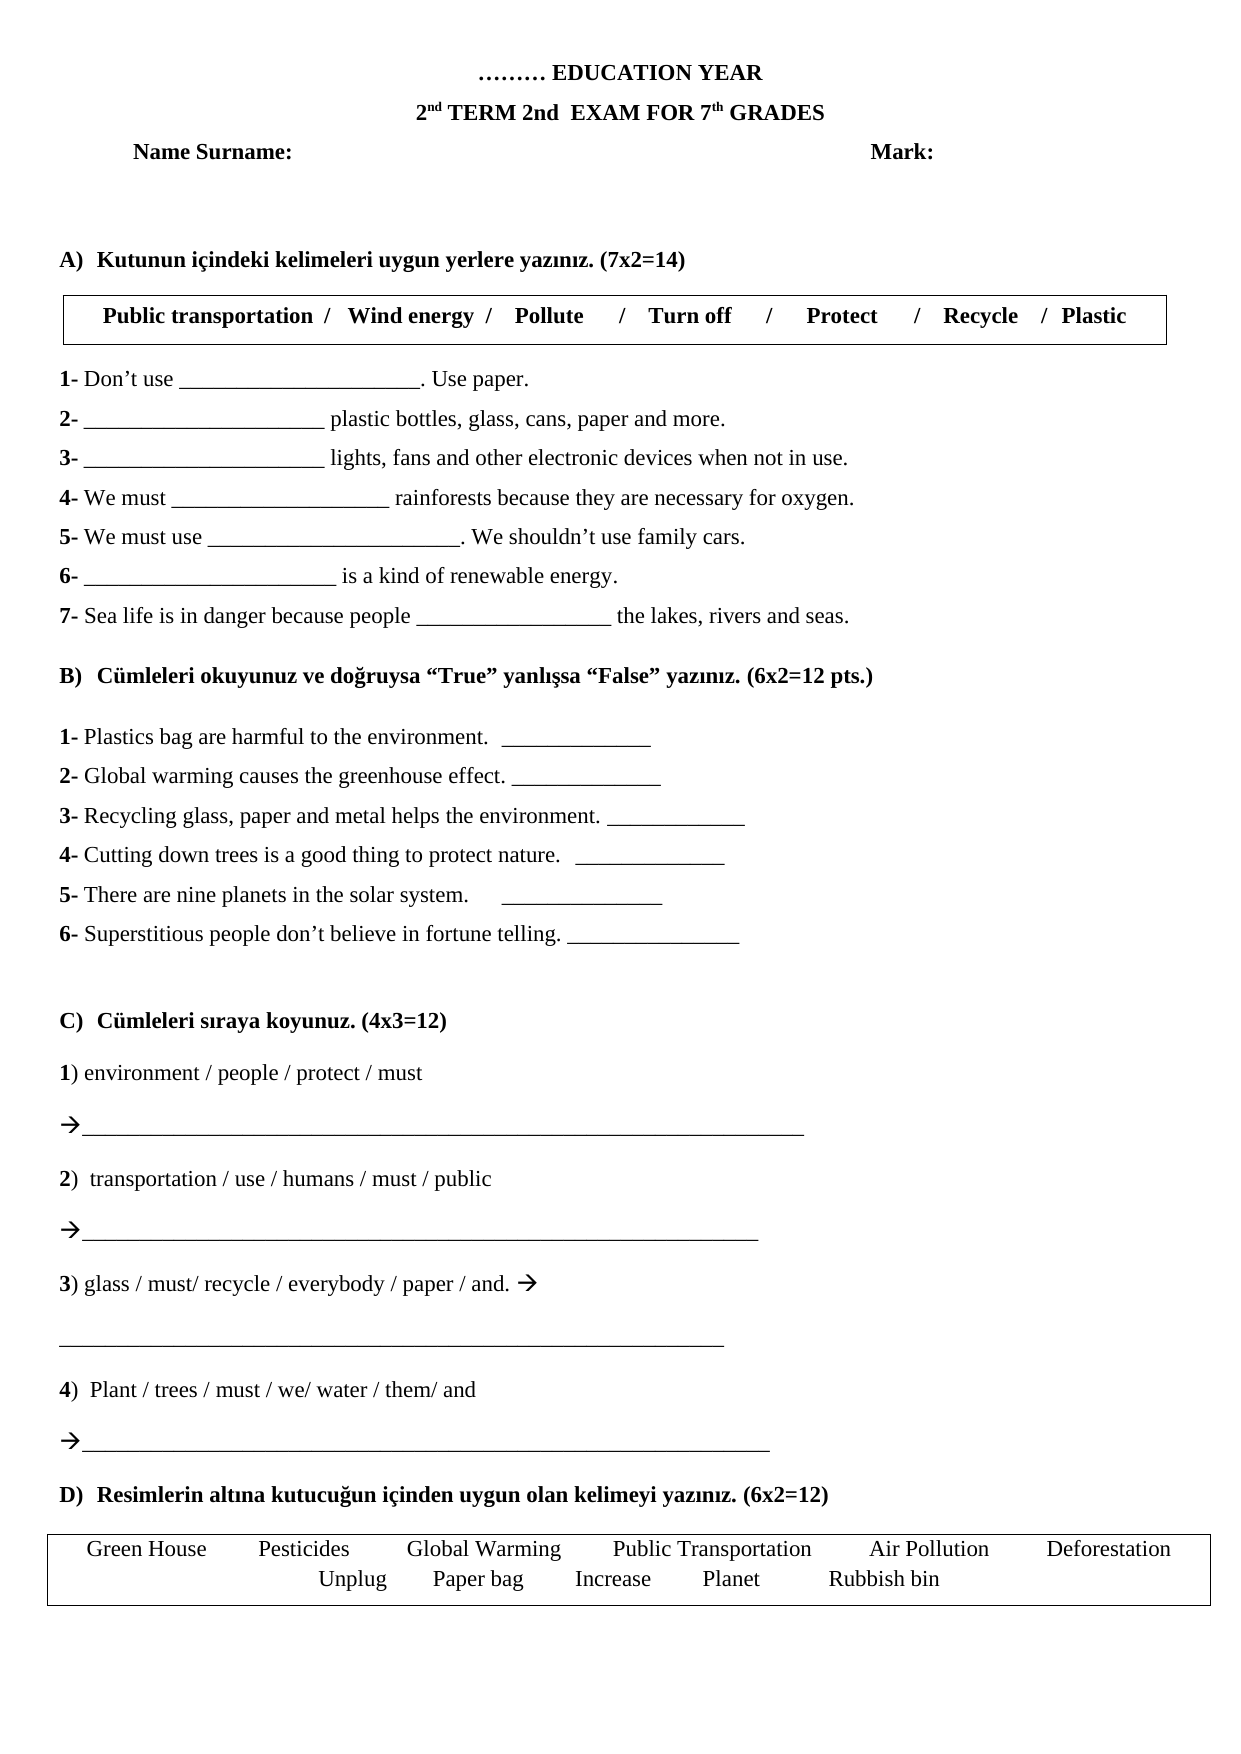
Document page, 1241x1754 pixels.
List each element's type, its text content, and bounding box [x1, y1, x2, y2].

list Kutunun içindeki kelimeleri uygun yerlere yazınız. (7x2=14) [59, 246, 1181, 272]
text ……… EDUCATION YEAR [59, 59, 1181, 85]
text 1- Plastics bag are harmful to the environment. _____________ 2- Global warming causes the greenhouse effect. _____________ 3- Recycling glass, paper and metal helps the environment. ____________ 4- Cutting down trees is a good thing to protect nature. _____________ 5- There are nine planets in the solar system. ______________ 6- Superstitious people don’t believe in fortune telling. _______________ [59, 723, 1181, 946]
text 6- ______________________ is a kind of renewable energy. 7- Sea life is in danger because people _________________ the lakes, rivers and seas. [59, 563, 1181, 628]
text 4- We must ___________________ rainforests because they are necessary for oxygen. [59, 484, 1181, 510]
text 3- _____________________ lights, fans and other electronic devices when not in use. [59, 444, 1181, 471]
list Resimlerin altına kutucuğun içinden uygun olan kelimeyi yazınız. (6x2=12) [59, 1481, 1181, 1507]
text 2- _____________________ plastic bottles, glass, cans, paper and more. [59, 405, 1181, 431]
list Cümleleri sıraya koyunuz. (4x3=12) [59, 1007, 1181, 1033]
text 1- Don’t use _____________________. Use paper. [59, 272, 1181, 392]
text Name Surname: Mark: [59, 138, 1181, 164]
text 3) glass / must/ recycle / everybody / paper / and. __________________________________________________________ [59, 1270, 1181, 1349]
text 2) transportation / use / humans / must / public ___________________________________________________________ [59, 1165, 1181, 1244]
text 2nd TERM 2nd EXAM FOR 7th GRADES [59, 98, 1181, 125]
text 5- We must use ______________________. We shouldn’t use family cars. [59, 523, 1181, 549]
text 1) environment / people / protect / must _______________________________________________________________ [59, 1059, 1181, 1138]
table_header Green House Pesticides Global Warming Public Transportation Air Pollution Deforestation Unplug Paper bag Increase Planet Rubbish bin [48, 1535, 1210, 1605]
list Cümleleri okuyunuz ve doğruysa “True” yanlışsa “False” yazınız. (6x2=12 pts.) [59, 662, 1181, 689]
text 4) Plant / trees / must / we/ water / them/ and ____________________________________________________________ [59, 1376, 1181, 1455]
